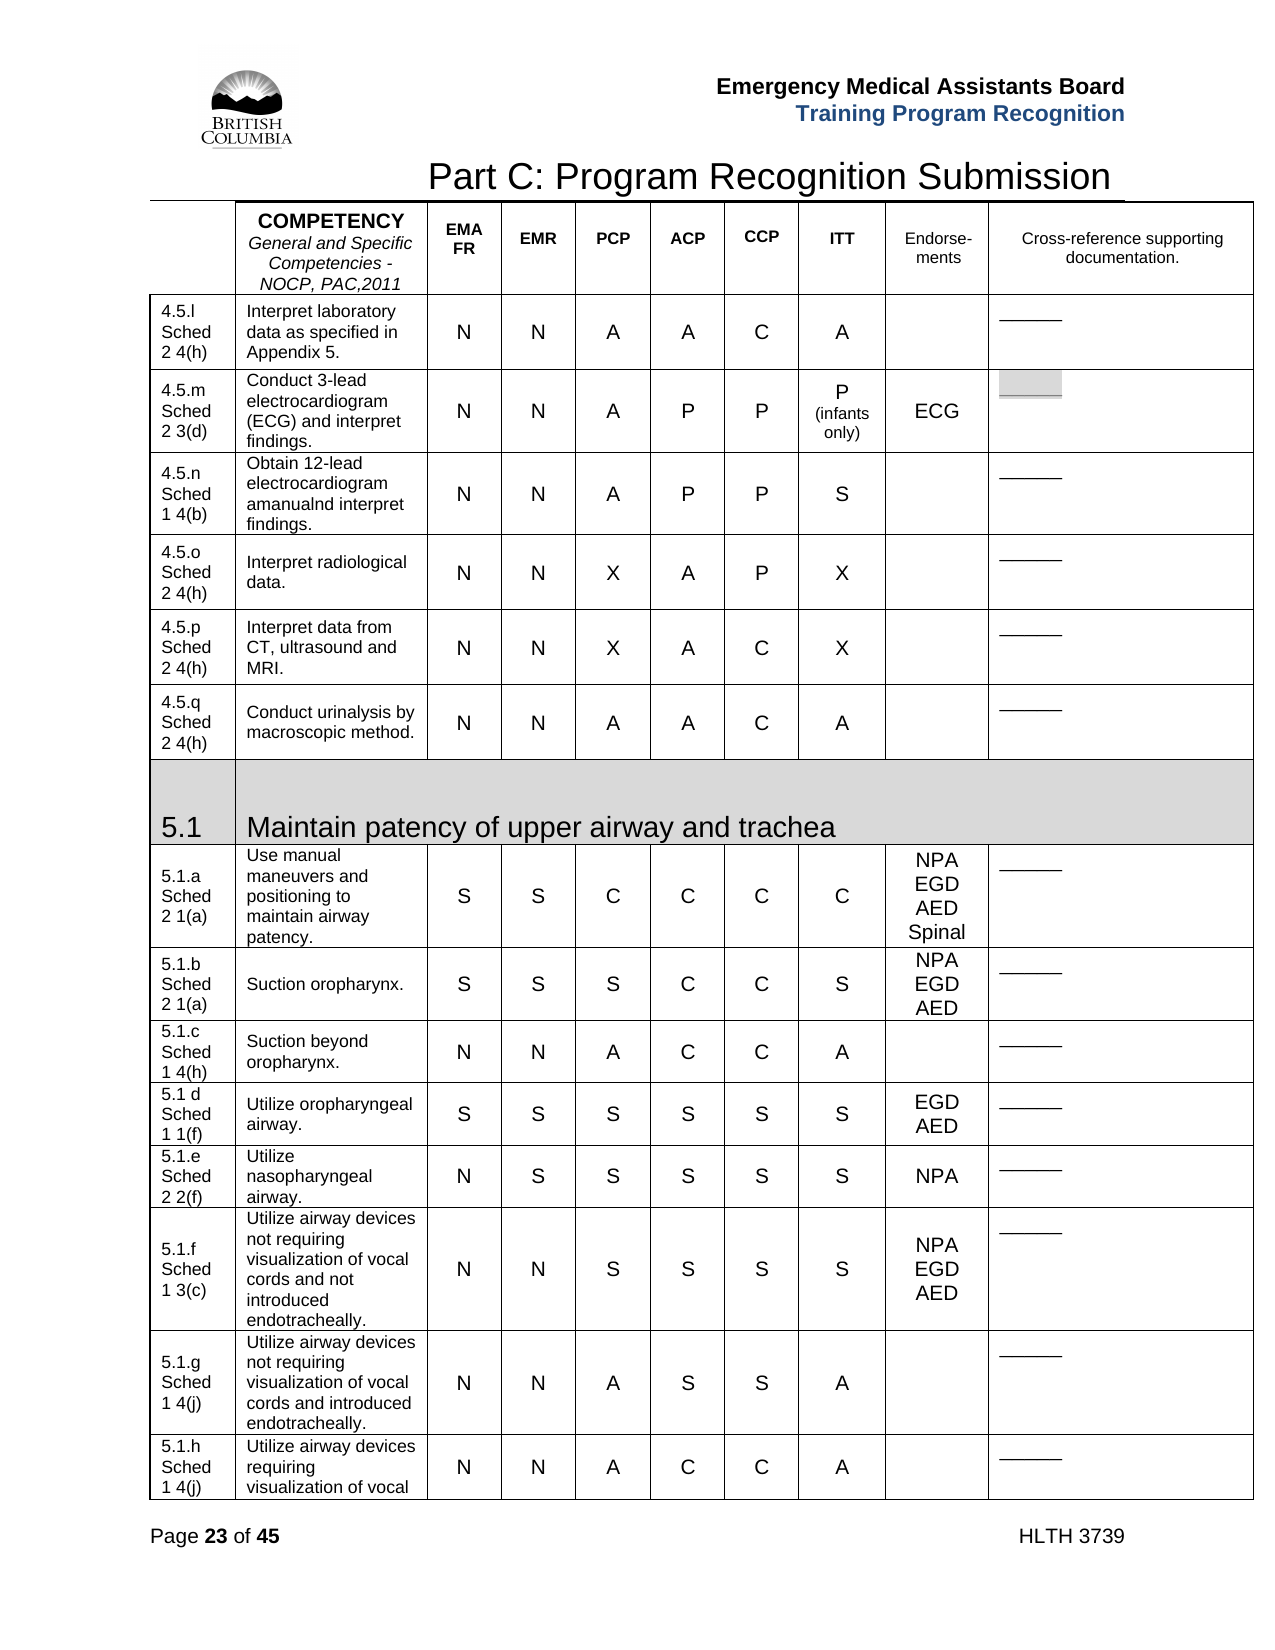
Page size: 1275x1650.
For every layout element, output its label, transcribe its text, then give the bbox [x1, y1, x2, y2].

table_cell S [725, 1083, 798, 1144]
table_cell 4.5.p Sched 2 4(h) [151, 610, 235, 684]
table_cell C [725, 948, 798, 1020]
table_cell 5.1.g Sched 1 4(j) [151, 1331, 235, 1433]
table_cell S [576, 948, 650, 1020]
table_cell C [576, 845, 650, 947]
table_cell 5.1 [151, 760, 235, 844]
table_cell C [799, 845, 885, 947]
table_cell S [651, 1146, 724, 1207]
table_cell S [799, 1083, 885, 1144]
table_cell A [651, 685, 724, 759]
table_cell 4.5.m Sched 2 3(d) [151, 370, 235, 452]
table_cell [886, 1435, 988, 1499]
table_cell NPA EGD AED Spinal [886, 845, 988, 947]
table_cell A [576, 370, 650, 452]
table_cell X [576, 610, 650, 684]
table_cell A [799, 1331, 885, 1433]
table_cell [989, 370, 1253, 452]
table_cell N [428, 1435, 501, 1499]
table_cell C [651, 948, 724, 1020]
table_cell A [799, 1021, 885, 1082]
table_cell Utilize oropharyngeal airway. [236, 1083, 427, 1144]
table_cell A [799, 295, 885, 369]
table_cell A [576, 1021, 650, 1082]
table_cell X [799, 610, 885, 684]
table_cell S [799, 1146, 885, 1207]
table_cell 4.5.q Sched 2 4(h) [151, 685, 235, 759]
table_cell X [576, 535, 650, 609]
table_cell [886, 453, 988, 534]
table_cell Interpret radiological data. [236, 535, 427, 609]
table_cell Interpret data from CT, ultrasound and MRI. [236, 610, 427, 684]
table_cell S [725, 1146, 798, 1207]
table_cell N [502, 1435, 575, 1499]
table_cell A [651, 295, 724, 369]
table_cell P [651, 370, 724, 452]
table_cell Utilize nasopharyngeal airway. [236, 1146, 427, 1207]
table_header EMA FR [428, 203, 501, 294]
table_cell N [502, 535, 575, 609]
table_cell C [725, 685, 798, 759]
table_cell N [502, 610, 575, 684]
table_cell S [651, 1208, 724, 1330]
table_cell S [725, 1331, 798, 1433]
table_cell [886, 1021, 988, 1082]
table_cell C [651, 1021, 724, 1082]
table_cell [886, 685, 988, 759]
picture [197, 44, 299, 149]
table_cell S [576, 1083, 650, 1144]
table_cell N [502, 370, 575, 452]
table_cell P [725, 453, 798, 534]
table_header EMR [502, 203, 575, 294]
table_cell 5.1.b Sched 2 1(a) [151, 948, 235, 1020]
table_header Cross-reference supporting documentation. [989, 203, 1253, 294]
table_cell Utilize airway devices not requiring visualization of vocal cords and introduced endotracheally. [236, 1331, 427, 1433]
table_cell [886, 1331, 988, 1433]
table_cell P (infants only) [799, 370, 885, 452]
table_cell N [428, 295, 501, 369]
table_cell Suction beyond oropharynx. [236, 1021, 427, 1082]
table_cell S [799, 948, 885, 1020]
table_cell Use manual maneuvers and positioning to maintain airway patency. [236, 845, 427, 947]
table_cell P [725, 370, 798, 452]
table_cell 4.5.o Sched 2 4(h) [151, 535, 235, 609]
table_cell N [428, 370, 501, 452]
table_cell A [799, 685, 885, 759]
table_cell N [428, 535, 501, 609]
table_cell N [428, 1208, 501, 1330]
table_header ACP [651, 203, 724, 294]
table_cell N [502, 1021, 575, 1082]
table_cell C [651, 845, 724, 947]
table_cell A [576, 685, 650, 759]
table_cell S [428, 1083, 501, 1144]
table_cell N [502, 1331, 575, 1433]
table_cell [886, 535, 988, 609]
table_cell Interpret laboratory data as specified in Appendix 5. [236, 295, 427, 369]
table_cell S [576, 1146, 650, 1207]
table_cell NPA EGD AED [886, 1208, 988, 1330]
table_cell ECG [886, 370, 988, 452]
table_cell N [502, 1208, 575, 1330]
table_cell S [502, 1146, 575, 1207]
table_cell S [502, 1083, 575, 1144]
table_header [150, 201, 235, 294]
table_cell S [502, 845, 575, 947]
table_cell A [576, 1435, 650, 1499]
table_cell 5.1.e Sched 2 2(f) [151, 1146, 235, 1207]
table_cell S [576, 1208, 650, 1330]
table_cell C [725, 1435, 798, 1499]
table_cell Maintain patency of upper airway and trachea [236, 760, 1253, 844]
table_cell 4.5.l Sched 2 4(h) [151, 295, 235, 369]
table_cell [886, 610, 988, 684]
table_cell C [651, 1435, 724, 1499]
table_cell S [428, 948, 501, 1020]
table_cell N [428, 1021, 501, 1082]
table_cell A [799, 1435, 885, 1499]
table_cell A [576, 1331, 650, 1433]
table_cell Suction oropharynx. [236, 948, 427, 1020]
table_header ITT [799, 203, 885, 294]
table_header PCP [576, 203, 650, 294]
table_cell N [502, 685, 575, 759]
table_cell 5.1.a Sched 2 1(a) [151, 845, 235, 947]
table_cell 5.1 d Sched 1 1(f) [151, 1083, 235, 1144]
table_cell S [651, 1083, 724, 1144]
table_cell NPA EGD AED [886, 948, 988, 1020]
table_cell 5.1.f Sched 1 3(c) [151, 1208, 235, 1330]
table_cell NPA [886, 1146, 988, 1207]
table_cell C [725, 610, 798, 684]
table_cell N [428, 1331, 501, 1433]
table_cell Conduct urinalysis by macroscopic method. [236, 685, 427, 759]
table_cell S [651, 1331, 724, 1433]
table_cell S [799, 453, 885, 534]
table_header COMPETENCY General and Specific Competencies - NOCP, PAC,2011 [236, 203, 427, 294]
table_cell A [651, 535, 724, 609]
table_cell Obtain 12-lead electrocardiogram amanualnd interpret findings. [236, 453, 427, 534]
table_cell S [799, 1208, 885, 1330]
table_cell A [576, 295, 650, 369]
table_cell A [651, 610, 724, 684]
table_cell EGD AED [886, 1083, 988, 1144]
table_cell P [651, 453, 724, 534]
table_cell 5.1.c Sched 1 4(h) [151, 1021, 235, 1082]
table_cell C [725, 1021, 798, 1082]
table_cell Utilize airway devices not requiring visualization of vocal cords and not introduced endotracheally. [236, 1208, 427, 1330]
table_cell S [502, 948, 575, 1020]
table_cell N [428, 453, 501, 534]
table_cell Utilize airway devices requiring visualization of vocal cords and introduced endotracheally. [236, 1435, 427, 1499]
table_cell 4.5.n Sched 1 4(b) [151, 453, 235, 534]
table_cell Conduct 3-lead electrocardiogram (ECG) and interpret findings. [236, 370, 427, 452]
table_cell N [428, 610, 501, 684]
table_cell 5.1.h Sched 1 4(j) [151, 1435, 235, 1499]
table_cell S [428, 845, 501, 947]
table_header CCP [725, 203, 798, 294]
table_cell X [799, 535, 885, 609]
table_cell [886, 295, 988, 369]
table_cell C [725, 295, 798, 369]
table_cell N [428, 685, 501, 759]
table_cell C [725, 845, 798, 947]
table_cell P [725, 535, 798, 609]
table_cell N [428, 1146, 501, 1207]
table_cell S [725, 1208, 798, 1330]
table_cell N [502, 453, 575, 534]
table_header Endorse-ments [886, 203, 988, 294]
table_cell N [502, 295, 575, 369]
table_cell A [576, 453, 650, 534]
